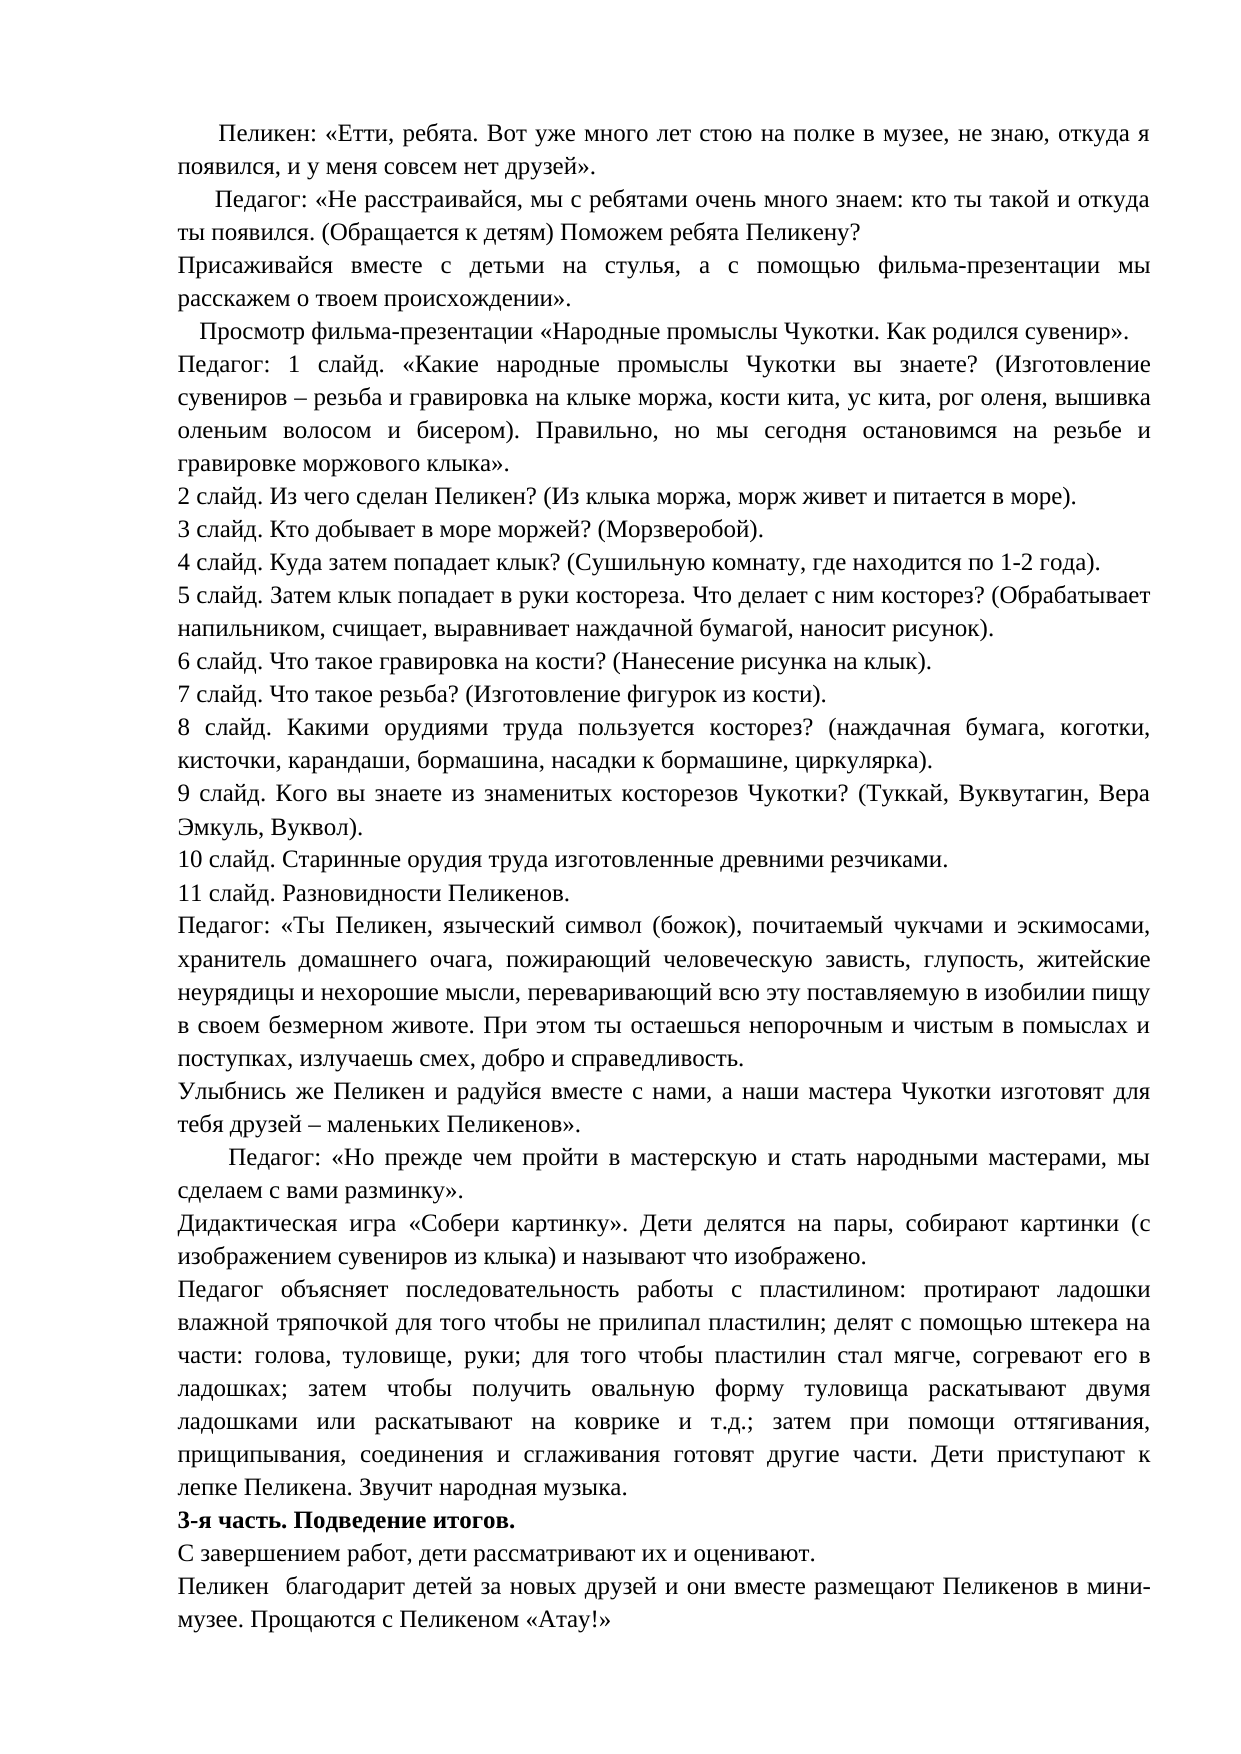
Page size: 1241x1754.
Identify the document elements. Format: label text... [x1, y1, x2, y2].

text Педагог: «Но прежде чем пройти в мастерскую и стать народными мастерами, мы сделаем с вами разминку». [177, 1142, 1152, 1203]
text 6 слайд. Что такое гравировка на кости? (Нанесение рисунка на клык). [177, 646, 1152, 675]
text 11 слайд. Разновидности Пеликенов. [177, 878, 1152, 906]
text Педагог объясняет последовательность работы с пластилином: протирают ладошки влажной тряпочкой для того чтобы не прилипал пластилин; делят с помощью штекера на части: голова, туловище, руки; для того чтобы пластилин стал мягче, согревают его в ладошках; затем чтобы получить овальную форму туловища раскатывают двумя ладошками или раскатывают на коврике и т.д.; затем при помощи оттягивания, прищипывания, соединения и сглаживания готовят другие части. Дети приступают к лепке Пеликена. Звучит народная музыка. [177, 1274, 1152, 1501]
text 5 слайд. Затем клык попадает в руки костореза. Что делает с ним косторез? (Обрабатывает напильником, счищает, выравнивает наждачной бумагой, наносит рисунок). [177, 580, 1152, 642]
text Педагог: 1 слайд. «Какие народные промыслы Чукотки вы знаете? (Изготовление сувениров – резьба и гравировка на клыке моржа, кости кита, ус кита, рог оленя, вышивка оленьим волосом и бисером). Правильно, но мы сегодня остановимся на резьбе и гравировке моржового клыка». [177, 349, 1152, 477]
text 4 слайд. Куда затем попадает клык? (Сушильную комнату, где находится по 1-2 года). [177, 547, 1152, 576]
text Дидактическая игра «Собери картинку». Дети делятся на пары, собирают картинки (с изображением сувениров из клыка) и называют что изображено. [177, 1208, 1152, 1269]
text 3 слайд. Кто добывает в море моржей? (Морзверобой). [177, 514, 1152, 543]
text Присаживайся вместе с детьми на стулья, а с помощью фильма-презентации мы расскажем о твоем происхождении». [177, 250, 1152, 312]
text 3-я часть. Подведение итогов. [177, 1505, 1152, 1534]
text 2 слайд. Из чего сделан Пеликен? (Из клыка моржа, морж живет и питается в море). [177, 481, 1152, 510]
text Педагог: «Не расстраивайся, мы с ребятами очень много знаем: кто ты такой и откуда ты появился. (Обращается к детям) Поможем ребята Пеликену? [177, 184, 1152, 246]
text 7 слайд. Что такое резьба? (Изготовление фигурок из кости). [177, 679, 1152, 708]
text С завершением работ, дети рассматривают их и оценивают. [177, 1538, 1152, 1567]
text 8 слайд. Какими орудиями труда пользуется косторез? (наждачная бумага, коготки, кисточки, карандаши, бормашина, насадки к бормашине, циркулярка). [177, 712, 1152, 774]
text Педагог: «Ты Пеликен, языческий символ (божок), почитаемый чукчами и эскимосами, хранитель домашнего очага, пожирающий человеческую зависть, глупость, житейские неурядицы и нехорошие мысли, переваривающий всю эту поставляемую в изобилии пищу в своем безмерном животе. При этом ты остаешься непорочным и чистым в помыслах и поступках, излучаешь смех, добро и справедливость. [177, 911, 1152, 1071]
text 9 слайд. Кого вы знаете из знаменитых косторезов Чукотки? (Туккай, Вуквутагин, Вера Эмкуль, Вуквол). [177, 778, 1152, 840]
text Пеликен благодарит детей за новых друзей и они вместе размещают Пеликенов в мини-музее. Прощаются с Пеликеном «Атау!» [177, 1571, 1152, 1633]
text 10 слайд. Старинные орудия труда изготовленные древними резчиками. [177, 844, 1152, 873]
text Просмотр фильма-презентации «Народные промыслы Чукотки. Как родился сувенир». [177, 316, 1152, 345]
text Пеликен: «Етти, ребята. Вот уже много лет стою на полке в музее, не знаю, откуда я появился, и у меня совсем нет друзей». [177, 118, 1152, 180]
text Улыбнись же Пеликен и радуйся вместе с нами, а наши мастера Чукотки изготовят для тебя друзей – маленьких Пеликенов». [177, 1076, 1152, 1137]
